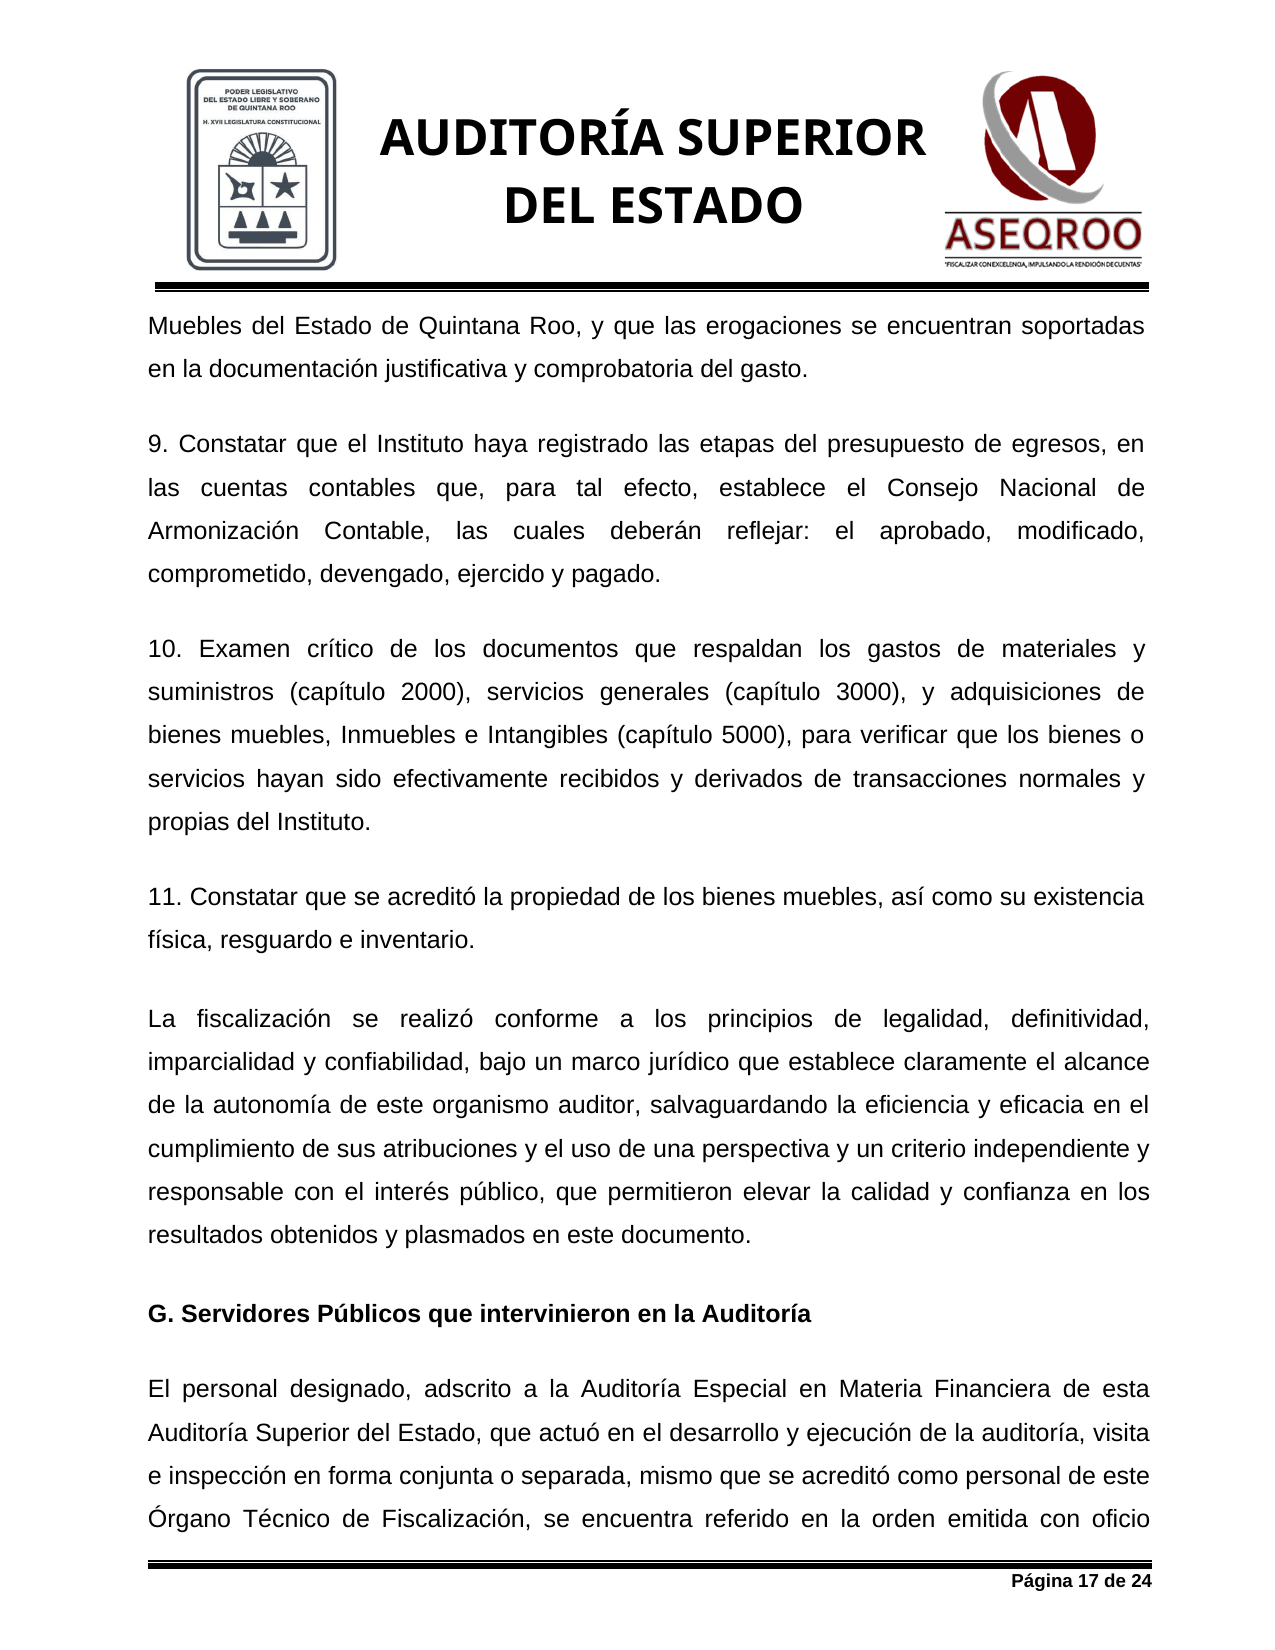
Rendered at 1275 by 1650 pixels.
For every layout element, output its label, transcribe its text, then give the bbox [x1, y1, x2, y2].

text 11. Constatar que se acreditó la propiedad de los bienes muebles, así como su existencia física, resguardo e inventario. [148, 882, 1147, 954]
text G. Servidores Públicos que intervinieron en la Auditoría [148, 1299, 1152, 1328]
text La fiscalización se realizó conforme a los principios de legalidad, definitividad, imparcialidad y confiabilidad, bajo un marco jurídico que establece claramente el alcance de la autonomía de este organismo auditor, salvaguardando la eficiencia y eficacia en el cumplimiento de sus atribuciones y el uso de una perspectiva y un criterio independiente y responsable con el interés público, que permitieron elevar la calidad y confianza en los resultados obtenidos y plasmados en este documento. [148, 1004, 1152, 1249]
text 9. Constatar que el Instituto haya registrado las etapas del presupuesto de egresos, en las cuentas contables que, para tal efecto, establece el Consejo Nacional de Armonización Contable, las cuales deberán reflejar: el aprobado, modificado, comprometido, devengado, ejercido y pagado. [148, 429, 1147, 587]
text 10. Examen crítico de los documentos que respaldan los gastos de materiales y suministros (capítulo 2000), servicios generales (capítulo 3000), y adquisiciones de bienes muebles, Inmuebles e Intangibles (capítulo 5000), para verificar que los bienes o servicios hayan sido efectivamente recibidos y derivados de transacciones normales y propias del Instituto. [148, 634, 1147, 835]
picture [944, 71, 1142, 268]
picture [185, 68, 339, 271]
